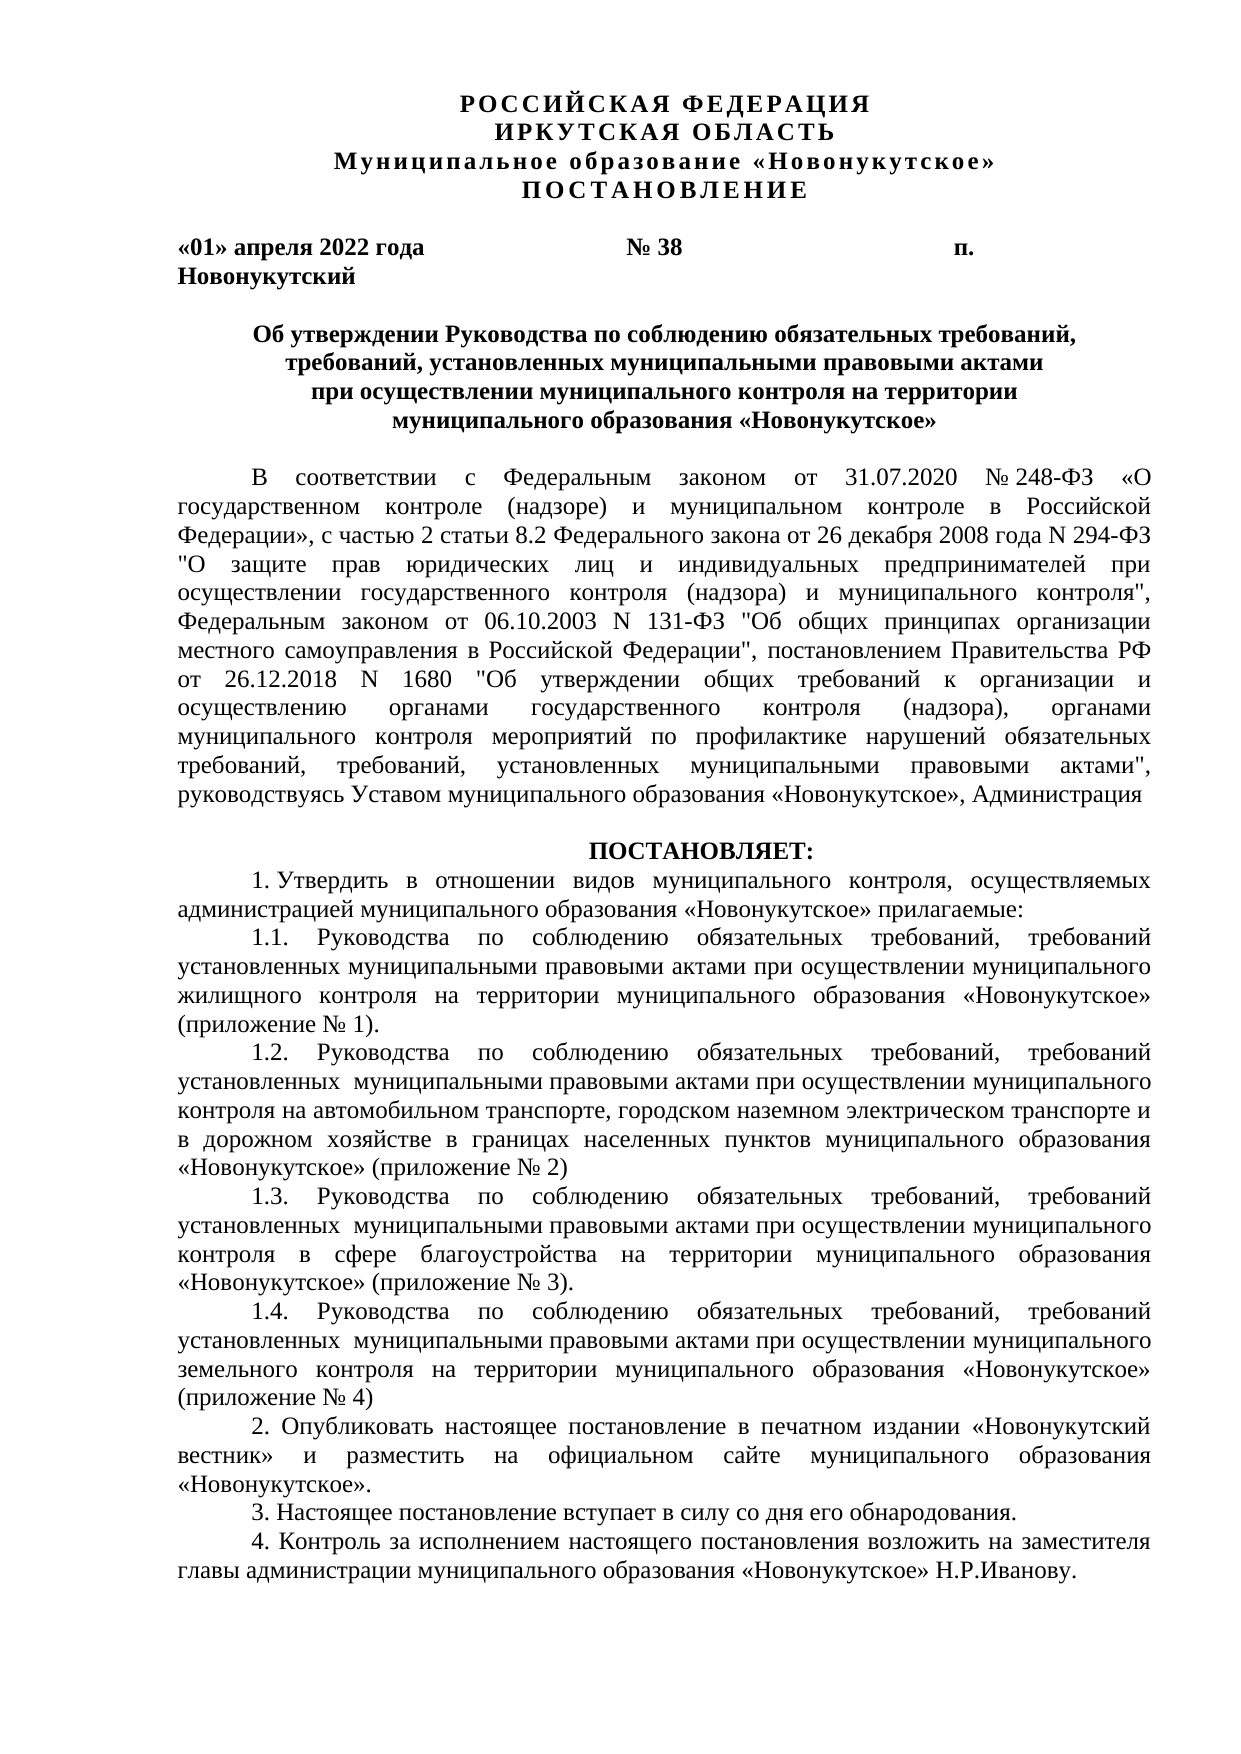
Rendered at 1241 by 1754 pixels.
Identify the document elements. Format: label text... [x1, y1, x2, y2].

text В соответствии с Федеральным законом от 31.07.2020 № 248-ФЗ «О государственном контроле (надзоре) и муниципальном контроле в Российской Федерации», с частью 2 статьи 8.2 Федерального закона от 26 декабря 2008 года N 294-ФЗ "О защите прав юридических лиц и индивидуальных предпринимателей при осуществлении государственного контроля (надзора) и муниципального контроля", Федеральным законом от 06.10.2003 N 131-ФЗ "Об общих принципах организации местного самоуправления в Российской Федерации", постановлением Правительства РФ от 26.12.2018 N 1680 "Об утверждении общих требований к организации и осуществлению органами государственного контроля (надзора), органами муниципального контроля мероприятий по профилактике нарушений обязательных требований, требований, установленных муниципальными правовыми актами", руководствуясь Уставом муниципального образования «Новонукутское», Администрация [177, 520, 1152, 807]
text Об утверждении Руководства по соблюдению обязательных требований, [177, 319, 1152, 347]
text ИРКУТСКАЯ ОБЛАСТЬ [177, 117, 1152, 146]
text 1.3. Руководства по соблюдению обязательных требований, требований установленных муниципальными правовыми актами при осуществлении муниципального контроля в сфере благоустройства на территории муниципального образования «Новонукутское» (приложение № 3). [177, 1181, 1152, 1296]
text РОССИЙСКАЯ ФЕДЕРАЦИЯ [177, 89, 1152, 117]
text 2. Опубликовать настоящее постановление в печатном издании «Новонукутский вестник» и разместить на официальном сайте муниципального образования «Новонукутское». [177, 1411, 1152, 1497]
subtitle «01» апреля 2022 года № 38 п. Новонукутский [177, 232, 1152, 290]
text 3. Настоящее постановление вступает в силу со дня его обнародования. [177, 1497, 1152, 1526]
text Муниципальное образование «Новонукутское» [177, 146, 1152, 175]
text 1.4. Руководства по соблюдению обязательных требований, требований установленных муниципальными правовыми актами при осуществлении муниципального земельного контроля на территории муниципального образования «Новонукутское» (приложение № 4) [177, 1296, 1152, 1411]
text муниципального образования «Новонукутское» [177, 405, 1152, 434]
text 4. Контроль за исполнением настоящего постановления возложить на заместителя главы администрации муниципального образования «Новонукутское» Н.Р.Иванову. [177, 1526, 1152, 1584]
text 1.1. Руководства по соблюдению обязательных требований, требований установленных муниципальными правовыми актами при осуществлении муниципального жилищного контроля на территории муниципального образования «Новонукутское» (приложение № 1). [177, 922, 1152, 1037]
text 1. Утвердить в отношении видов муниципального контроля, осуществляемых администрацией муниципального образования «Новонукутское» прилагаемые: [177, 865, 1152, 922]
text 1.2. Руководства по соблюдению обязательных требований, требований установленных муниципальными правовыми актами при осуществлении муниципального контроля на автомобильном транспорте, городском наземном электрическом транспорте и в дорожном хозяйстве в границах населенных пунктов муниципального образования «Новонукутское» (приложение № 2) [177, 1037, 1152, 1181]
text при осуществлении муниципального контроля на территории [177, 376, 1152, 405]
text ПОСТАНОВЛЯЕТ: [177, 836, 1152, 865]
text требований, установленных муниципальными правовыми актами [177, 347, 1152, 376]
text ПОСТАНОВЛЕНИЕ [177, 175, 1152, 204]
